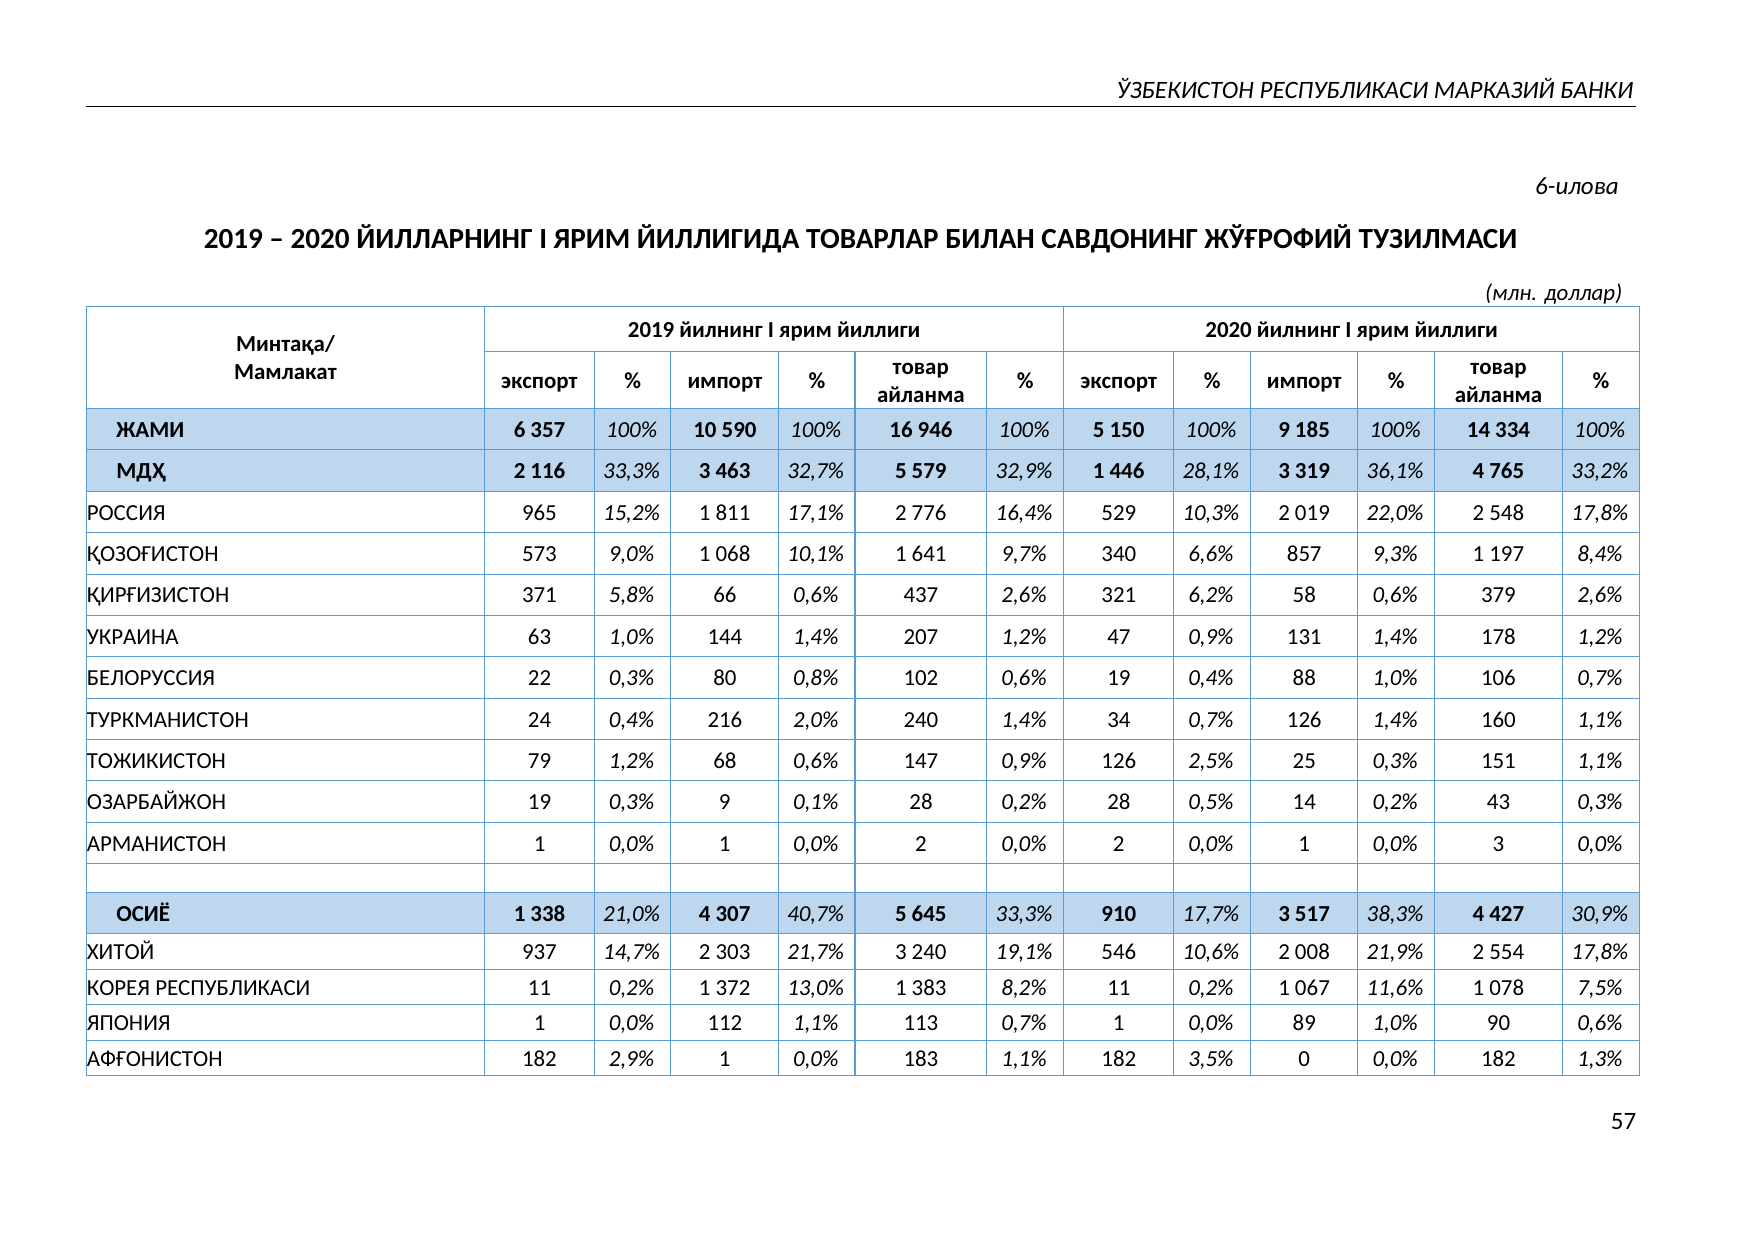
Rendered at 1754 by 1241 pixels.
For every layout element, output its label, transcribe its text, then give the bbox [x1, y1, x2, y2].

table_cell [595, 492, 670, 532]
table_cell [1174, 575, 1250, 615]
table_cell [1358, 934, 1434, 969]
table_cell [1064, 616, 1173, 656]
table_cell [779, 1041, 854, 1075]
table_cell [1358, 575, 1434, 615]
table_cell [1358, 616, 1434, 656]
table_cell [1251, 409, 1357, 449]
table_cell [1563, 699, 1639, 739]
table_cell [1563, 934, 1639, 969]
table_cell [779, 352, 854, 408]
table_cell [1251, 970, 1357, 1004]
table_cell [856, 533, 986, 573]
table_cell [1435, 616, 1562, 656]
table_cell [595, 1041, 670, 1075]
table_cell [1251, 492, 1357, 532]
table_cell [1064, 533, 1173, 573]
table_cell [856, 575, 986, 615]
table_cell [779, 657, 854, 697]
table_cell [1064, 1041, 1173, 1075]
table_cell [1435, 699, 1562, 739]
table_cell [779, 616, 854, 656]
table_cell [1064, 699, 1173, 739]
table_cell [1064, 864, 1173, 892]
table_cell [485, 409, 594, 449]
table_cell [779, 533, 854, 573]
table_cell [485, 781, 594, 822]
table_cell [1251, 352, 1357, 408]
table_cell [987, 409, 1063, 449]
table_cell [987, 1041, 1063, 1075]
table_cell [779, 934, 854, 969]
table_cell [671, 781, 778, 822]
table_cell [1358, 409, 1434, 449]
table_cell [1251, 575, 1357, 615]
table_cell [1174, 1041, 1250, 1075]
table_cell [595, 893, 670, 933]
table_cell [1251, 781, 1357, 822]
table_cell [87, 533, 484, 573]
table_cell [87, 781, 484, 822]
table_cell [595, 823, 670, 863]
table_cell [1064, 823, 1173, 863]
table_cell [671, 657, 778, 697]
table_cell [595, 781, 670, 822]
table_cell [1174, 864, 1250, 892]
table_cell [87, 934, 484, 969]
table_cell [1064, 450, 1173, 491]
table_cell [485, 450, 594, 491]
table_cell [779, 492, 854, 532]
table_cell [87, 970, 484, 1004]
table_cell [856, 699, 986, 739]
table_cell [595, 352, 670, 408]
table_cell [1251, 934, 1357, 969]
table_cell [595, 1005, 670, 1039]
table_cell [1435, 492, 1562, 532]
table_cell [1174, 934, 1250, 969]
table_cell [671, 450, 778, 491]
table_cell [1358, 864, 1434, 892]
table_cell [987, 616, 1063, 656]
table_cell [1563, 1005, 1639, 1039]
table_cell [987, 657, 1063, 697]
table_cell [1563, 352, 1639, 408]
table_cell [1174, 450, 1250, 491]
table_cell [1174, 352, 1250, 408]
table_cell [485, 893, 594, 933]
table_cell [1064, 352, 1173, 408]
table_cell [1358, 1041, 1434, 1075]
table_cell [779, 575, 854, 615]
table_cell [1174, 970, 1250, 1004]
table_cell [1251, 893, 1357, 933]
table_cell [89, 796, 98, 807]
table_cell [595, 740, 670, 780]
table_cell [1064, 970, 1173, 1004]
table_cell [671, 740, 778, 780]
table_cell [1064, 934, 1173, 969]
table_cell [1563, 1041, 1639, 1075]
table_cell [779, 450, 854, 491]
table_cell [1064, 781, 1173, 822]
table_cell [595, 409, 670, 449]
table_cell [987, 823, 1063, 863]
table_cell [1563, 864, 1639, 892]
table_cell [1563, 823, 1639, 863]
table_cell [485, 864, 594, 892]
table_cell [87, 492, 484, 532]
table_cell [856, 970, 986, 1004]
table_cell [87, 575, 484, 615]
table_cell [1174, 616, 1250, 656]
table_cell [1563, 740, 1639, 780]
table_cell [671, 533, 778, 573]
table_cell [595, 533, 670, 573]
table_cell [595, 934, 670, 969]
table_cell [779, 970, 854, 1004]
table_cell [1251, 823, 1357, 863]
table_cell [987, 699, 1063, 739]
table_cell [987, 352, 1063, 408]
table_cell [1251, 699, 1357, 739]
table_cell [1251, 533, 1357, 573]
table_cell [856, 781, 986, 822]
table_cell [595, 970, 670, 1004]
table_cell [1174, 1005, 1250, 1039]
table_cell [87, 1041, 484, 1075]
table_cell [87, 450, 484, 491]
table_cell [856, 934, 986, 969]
subtitle 2019 – 2020 ЙИЛЛАРНИНГ I ЯРИМ ЙИЛЛИГИДА ТОВАРЛАР БИЛАН САВДОНИНГ ЖЎҒРОФИЙ ТУЗИЛМАСИ [86, 220, 1636, 256]
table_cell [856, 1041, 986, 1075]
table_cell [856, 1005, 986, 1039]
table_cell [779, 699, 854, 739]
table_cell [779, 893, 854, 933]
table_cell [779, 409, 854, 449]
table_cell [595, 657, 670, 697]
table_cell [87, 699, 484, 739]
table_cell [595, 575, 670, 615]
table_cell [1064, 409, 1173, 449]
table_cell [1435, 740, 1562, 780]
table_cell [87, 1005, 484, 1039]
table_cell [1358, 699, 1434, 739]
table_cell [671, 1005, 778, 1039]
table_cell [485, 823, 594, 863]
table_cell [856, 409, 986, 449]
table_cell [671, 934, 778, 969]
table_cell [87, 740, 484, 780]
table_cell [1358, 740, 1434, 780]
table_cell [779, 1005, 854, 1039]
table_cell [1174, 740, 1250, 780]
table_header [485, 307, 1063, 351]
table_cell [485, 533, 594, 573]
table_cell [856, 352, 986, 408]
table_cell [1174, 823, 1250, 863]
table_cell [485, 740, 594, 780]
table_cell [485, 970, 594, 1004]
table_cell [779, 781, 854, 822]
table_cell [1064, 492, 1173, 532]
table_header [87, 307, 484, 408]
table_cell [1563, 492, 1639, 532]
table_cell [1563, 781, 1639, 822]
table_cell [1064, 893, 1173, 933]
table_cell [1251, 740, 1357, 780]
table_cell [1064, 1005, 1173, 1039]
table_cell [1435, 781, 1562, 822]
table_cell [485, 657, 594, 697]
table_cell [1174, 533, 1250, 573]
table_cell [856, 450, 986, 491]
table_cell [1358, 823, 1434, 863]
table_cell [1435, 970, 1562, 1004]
text 6-илова [86, 170, 1621, 201]
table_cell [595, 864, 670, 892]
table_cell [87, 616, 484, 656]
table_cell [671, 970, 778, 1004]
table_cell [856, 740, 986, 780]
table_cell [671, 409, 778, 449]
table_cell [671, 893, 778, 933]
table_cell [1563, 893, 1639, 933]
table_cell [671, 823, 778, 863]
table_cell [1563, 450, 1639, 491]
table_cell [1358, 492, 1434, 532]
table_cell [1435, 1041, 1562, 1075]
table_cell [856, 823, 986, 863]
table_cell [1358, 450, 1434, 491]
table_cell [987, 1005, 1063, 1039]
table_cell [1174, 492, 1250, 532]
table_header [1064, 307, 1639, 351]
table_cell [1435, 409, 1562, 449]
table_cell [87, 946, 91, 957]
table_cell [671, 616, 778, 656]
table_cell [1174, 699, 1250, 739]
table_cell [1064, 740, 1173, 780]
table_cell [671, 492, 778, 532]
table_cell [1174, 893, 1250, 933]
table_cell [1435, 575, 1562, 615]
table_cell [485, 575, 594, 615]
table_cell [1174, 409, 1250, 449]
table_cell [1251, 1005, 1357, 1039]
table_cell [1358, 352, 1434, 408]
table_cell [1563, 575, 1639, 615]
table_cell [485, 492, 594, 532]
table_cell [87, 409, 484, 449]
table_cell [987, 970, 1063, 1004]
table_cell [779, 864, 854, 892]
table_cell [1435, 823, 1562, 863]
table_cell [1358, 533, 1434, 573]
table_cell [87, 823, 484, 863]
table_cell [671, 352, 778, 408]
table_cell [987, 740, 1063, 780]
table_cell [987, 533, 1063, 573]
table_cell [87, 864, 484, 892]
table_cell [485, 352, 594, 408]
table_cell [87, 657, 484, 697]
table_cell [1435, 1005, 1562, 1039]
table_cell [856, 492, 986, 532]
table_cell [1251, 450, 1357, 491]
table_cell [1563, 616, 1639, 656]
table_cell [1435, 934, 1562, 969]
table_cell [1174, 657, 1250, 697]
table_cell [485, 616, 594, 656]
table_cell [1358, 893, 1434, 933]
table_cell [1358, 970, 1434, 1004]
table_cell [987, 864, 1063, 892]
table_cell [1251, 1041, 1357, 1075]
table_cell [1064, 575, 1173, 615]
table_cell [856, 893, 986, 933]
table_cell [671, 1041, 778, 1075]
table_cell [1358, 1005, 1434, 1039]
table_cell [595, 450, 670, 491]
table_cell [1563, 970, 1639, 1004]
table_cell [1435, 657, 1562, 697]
text (млн. доллар) [86, 278, 1624, 306]
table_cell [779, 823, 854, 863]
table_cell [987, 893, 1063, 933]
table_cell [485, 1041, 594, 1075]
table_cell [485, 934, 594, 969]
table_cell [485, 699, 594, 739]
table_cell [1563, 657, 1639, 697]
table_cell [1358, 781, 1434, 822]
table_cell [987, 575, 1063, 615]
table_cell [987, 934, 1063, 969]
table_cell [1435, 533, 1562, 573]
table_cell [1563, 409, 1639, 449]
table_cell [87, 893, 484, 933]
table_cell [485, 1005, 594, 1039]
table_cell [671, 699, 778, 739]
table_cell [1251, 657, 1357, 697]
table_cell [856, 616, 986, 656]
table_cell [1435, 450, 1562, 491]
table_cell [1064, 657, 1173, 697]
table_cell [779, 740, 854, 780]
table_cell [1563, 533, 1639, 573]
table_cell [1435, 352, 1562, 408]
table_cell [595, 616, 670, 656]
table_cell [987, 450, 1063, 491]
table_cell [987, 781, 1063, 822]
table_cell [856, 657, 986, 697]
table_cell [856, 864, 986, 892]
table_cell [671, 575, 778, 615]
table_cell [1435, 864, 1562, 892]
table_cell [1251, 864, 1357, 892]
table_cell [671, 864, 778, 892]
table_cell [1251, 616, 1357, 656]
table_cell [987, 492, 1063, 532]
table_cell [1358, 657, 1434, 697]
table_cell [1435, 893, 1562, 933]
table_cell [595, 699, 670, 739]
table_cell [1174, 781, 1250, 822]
